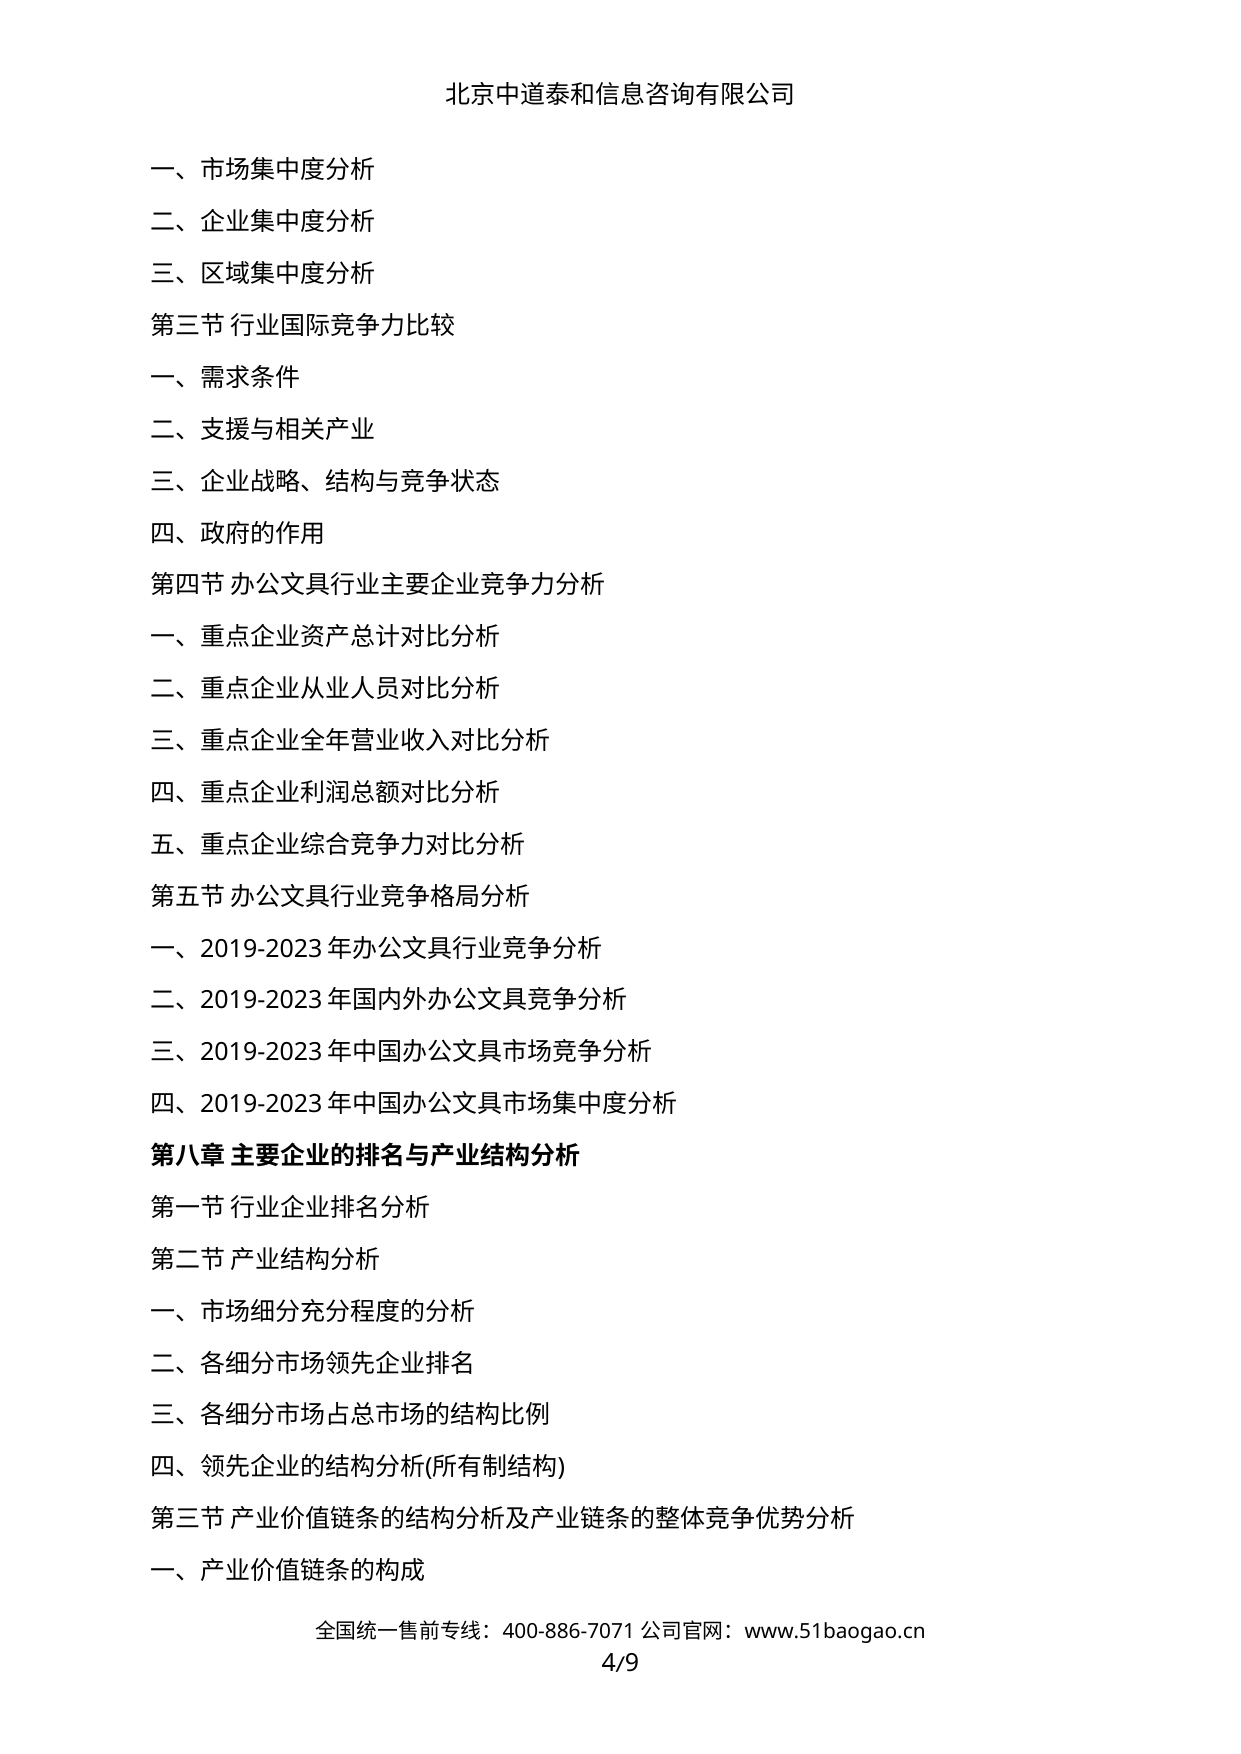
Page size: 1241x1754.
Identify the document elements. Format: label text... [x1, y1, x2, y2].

text 一、需求条件 [150, 357, 1090, 394]
text 第二节 产业结构分析 [150, 1239, 1090, 1276]
text 二、重点企业从业人员对比分析 [150, 669, 1090, 705]
text 第一节 行业企业排名分析 [150, 1187, 1090, 1224]
text 四、政府的作用 [150, 513, 1090, 549]
text 五、重点企业综合竞争力对比分析 [150, 824, 1090, 861]
text 二、各细分市场领先企业排名 [150, 1343, 1090, 1379]
text 四、重点企业利润总额对比分析 [150, 772, 1090, 809]
text 第五节 办公文具行业竞争格局分析 [150, 876, 1090, 912]
text 二、2019-2023年国内外办公文具竞争分析 [150, 980, 1090, 1016]
text 三、各细分市场占总市场的结构比例 [150, 1395, 1090, 1431]
text 三、2019-2023年中国办公文具市场竞争分析 [150, 1032, 1090, 1068]
text 一、市场细分充分程度的分析 [150, 1291, 1090, 1327]
text 四、2019-2023年中国办公文具市场集中度分析 [150, 1084, 1090, 1120]
text 一、产业价值链条的构成 [150, 1551, 1090, 1587]
text 二、企业集中度分析 [150, 202, 1090, 238]
text 四、领先企业的结构分析(所有制结构) [150, 1447, 1090, 1483]
text 一、重点企业资产总计对比分析 [150, 617, 1090, 653]
text 三、区域集中度分析 [150, 254, 1090, 290]
text 第三节 行业国际竞争力比较 [150, 306, 1090, 342]
text 三、企业战略、结构与竞争状态 [150, 461, 1090, 497]
text 三、重点企业全年营业收入对比分析 [150, 721, 1090, 757]
text 一、2019-2023年办公文具行业竞争分析 [150, 928, 1090, 964]
text 二、支援与相关产业 [150, 409, 1090, 446]
text 第八章 主要企业的排名与产业结构分析 [150, 1136, 1090, 1172]
text 第四节 办公文具行业主要企业竞争力分析 [150, 565, 1090, 601]
text 一、市场集中度分析 [150, 150, 1090, 186]
text 第三节 产业价值链条的结构分析及产业链条的整体竞争优势分析 [150, 1499, 1090, 1535]
